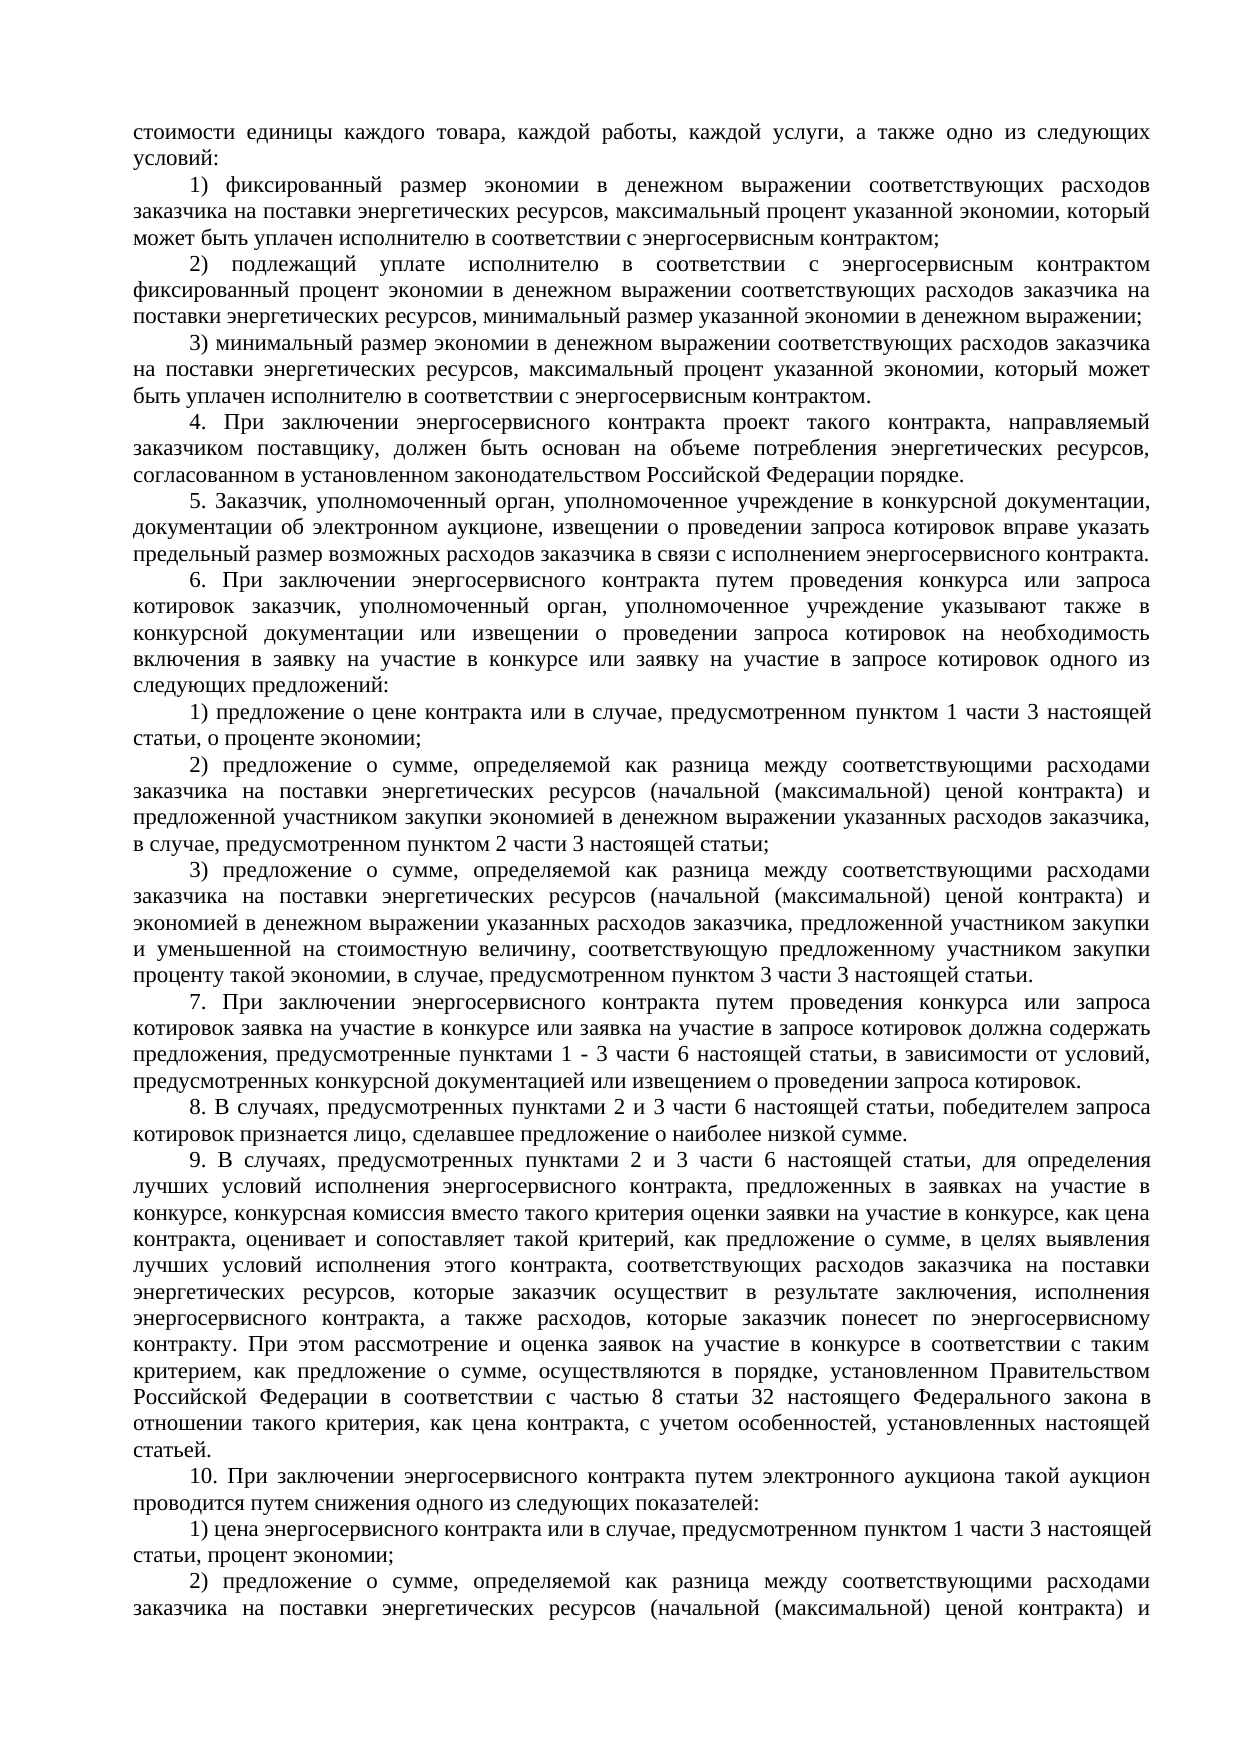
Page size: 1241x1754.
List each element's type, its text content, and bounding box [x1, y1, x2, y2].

text 8. В случаях, предусмотренных пунктами 2 и 3 части 6 настоящей статьи, победителем запроса котировок признается лицо, сделавшее предложение о наиболее низкой сумме. [133, 1093, 1152, 1146]
text 7. При заключении энергосервисного контракта путем проведения конкурса или запроса котировок заявка на участие в конкурсе или заявка на участие в запросе котировок должна содержать предложения, предусмотренные пунктами 1 - 3 части 6 настоящей статьи, в зависимости от условий, предусмотренных конкурсной документацией или извещением о проведении запроса котировок. [133, 988, 1152, 1093]
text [133, 118, 1152, 171]
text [133, 1568, 1152, 1620]
text 3) минимальный размер экономии в денежном выражении соответствующих расходов заказчика на поставки энергетических ресурсов, максимальный процент указанной экономии, который может быть уплачен исполнителю в соответствии с энергосервисным контрактом. [133, 329, 1152, 408]
text 6. При заключении энергосервисного контракта путем проведения конкурса или запроса котировок заказчик, уполномоченный орган, уполномоченное учреждение указывают также в конкурсной документации или извещении о проведении запроса котировок на необходимость включения в заявку на участие в конкурсе или заявку на участие в запросе котировок одного из следующих предложений: [133, 566, 1152, 698]
text 5. Заказчик, уполномоченный орган, уполномоченное учреждение в конкурсной документации, документации об электронном аукционе, извещении о проведении запроса котировок вправе указать предельный размер возможных расходов заказчика в связи с исполнением энергосервисного контракта. [133, 487, 1152, 566]
text 1) фиксированный размер экономии в денежном выражении соответствующих расходов заказчика на поставки энергетических ресурсов, максимальный процент указанной экономии, который может быть уплачен исполнителю в соответствии с энергосервисным контрактом; [133, 171, 1152, 250]
text 1) предложение о цене контракта или в случае, предусмотренном пунктом 1 части 3 настоящей статьи, о проценте экономии; [133, 698, 1152, 751]
text 3) предложение о сумме, определяемой как разница между соответствующими расходами заказчика на поставки энергетических ресурсов (начальной (максимальной) ценой контракта) и экономией в денежном выражении указанных расходов заказчика, предложенной участником закупки и уменьшенной на стоимостную величину, соответствующую предложенному участником закупки проценту такой экономии, в случае, предусмотренном пунктом 3 части 3 настоящей статьи. [133, 856, 1152, 988]
text 2) предложение о сумме, определяемой как разница между соответствующими расходами заказчика на поставки энергетических ресурсов (начальной (максимальной) ценой контракта) и предложенной участником закупки экономией в денежном выражении указанных расходов заказчика, в случае, предусмотренном пунктом 2 части 3 настоящей статьи; [133, 751, 1152, 856]
text 2) подлежащий уплате исполнителю в соответствии с энергосервисным контрактом фиксированный процент экономии в денежном выражении соответствующих расходов заказчика на поставки энергетических ресурсов, минимальный размер указанной экономии в денежном выражении; [133, 250, 1152, 329]
text 10. При заключении энергосервисного контракта путем электронного аукциона такой аукцион проводится путем снижения одного из следующих показателей: [133, 1462, 1152, 1515]
text 1) цена энергосервисного контракта или в случае, предусмотренном пунктом 1 части 3 настоящей статьи, процент экономии; [133, 1515, 1152, 1568]
text 4. При заключении энергосервисного контракта проект такого контракта, направляемый заказчиком поставщику, должен быть основан на объеме потребления энергетических ресурсов, согласованном в установленном законодательством Российской Федерации порядке. [133, 408, 1152, 487]
text 9. В случаях, предусмотренных пунктами 2 и 3 части 6 настоящей статьи, для определения лучших условий исполнения энергосервисного контракта, предложенных в заявках на участие в конкурсе, конкурсная комиссия вместо такого критерия оценки заявки на участие в конкурсе, как цена контракта, оценивает и сопоставляет такой критерий, как предложение о сумме, в целях выявления лучших условий исполнения этого контракта, соответствующих расходов заказчика на поставки энергетических ресурсов, которые заказчик осуществит в результате заключения, исполнения энергосервисного контракта, а также расходов, которые заказчик понесет по энергосервисному контракту. При этом рассмотрение и оценка заявок на участие в конкурсе в соответствии с таким критерием, как предложение о сумме, осуществляются в порядке, установленном Правительством Российской Федерации в соответствии с частью 8 статьи 32 настоящего Федерального закона в отношении такого критерия, как цена контракта, с учетом особенностей, установленных настоящей статьей. [133, 1146, 1152, 1462]
